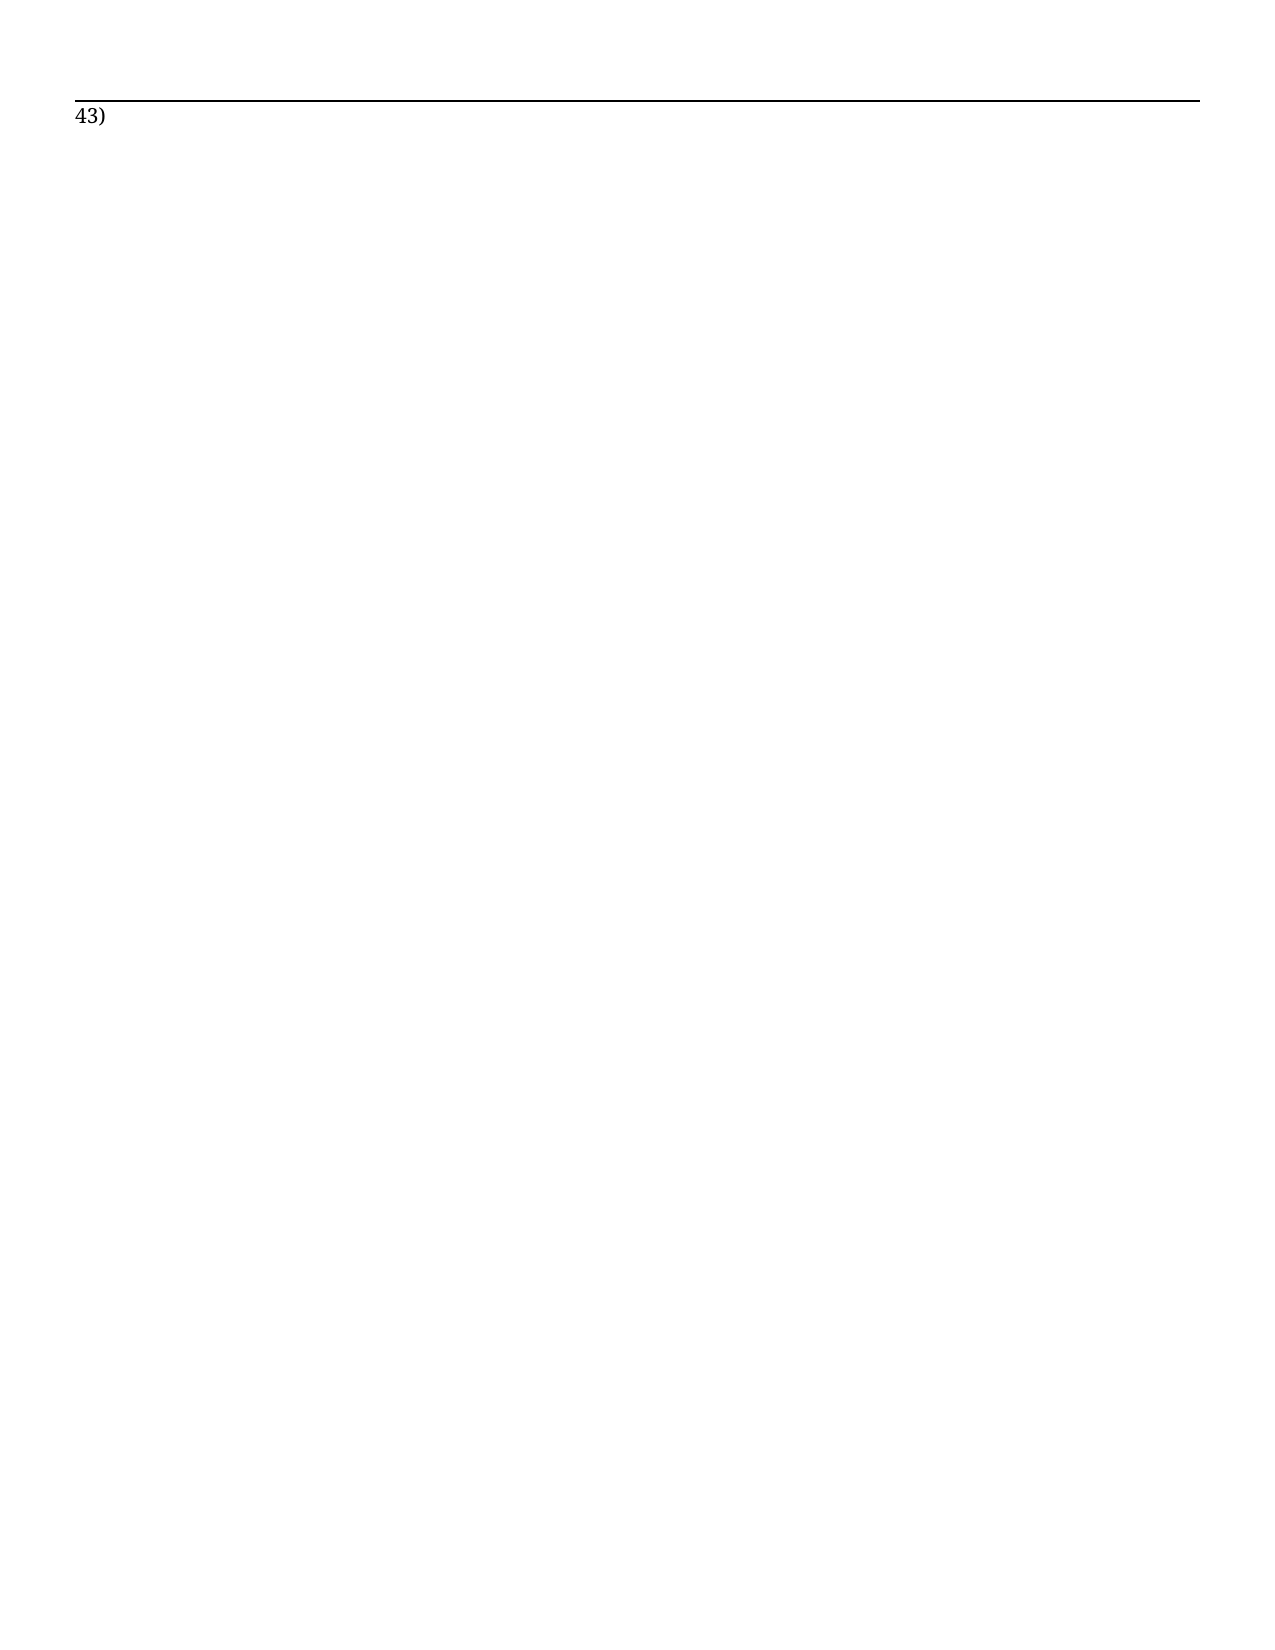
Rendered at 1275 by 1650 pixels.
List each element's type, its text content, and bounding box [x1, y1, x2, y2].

text 43) [75, 102, 1200, 130]
